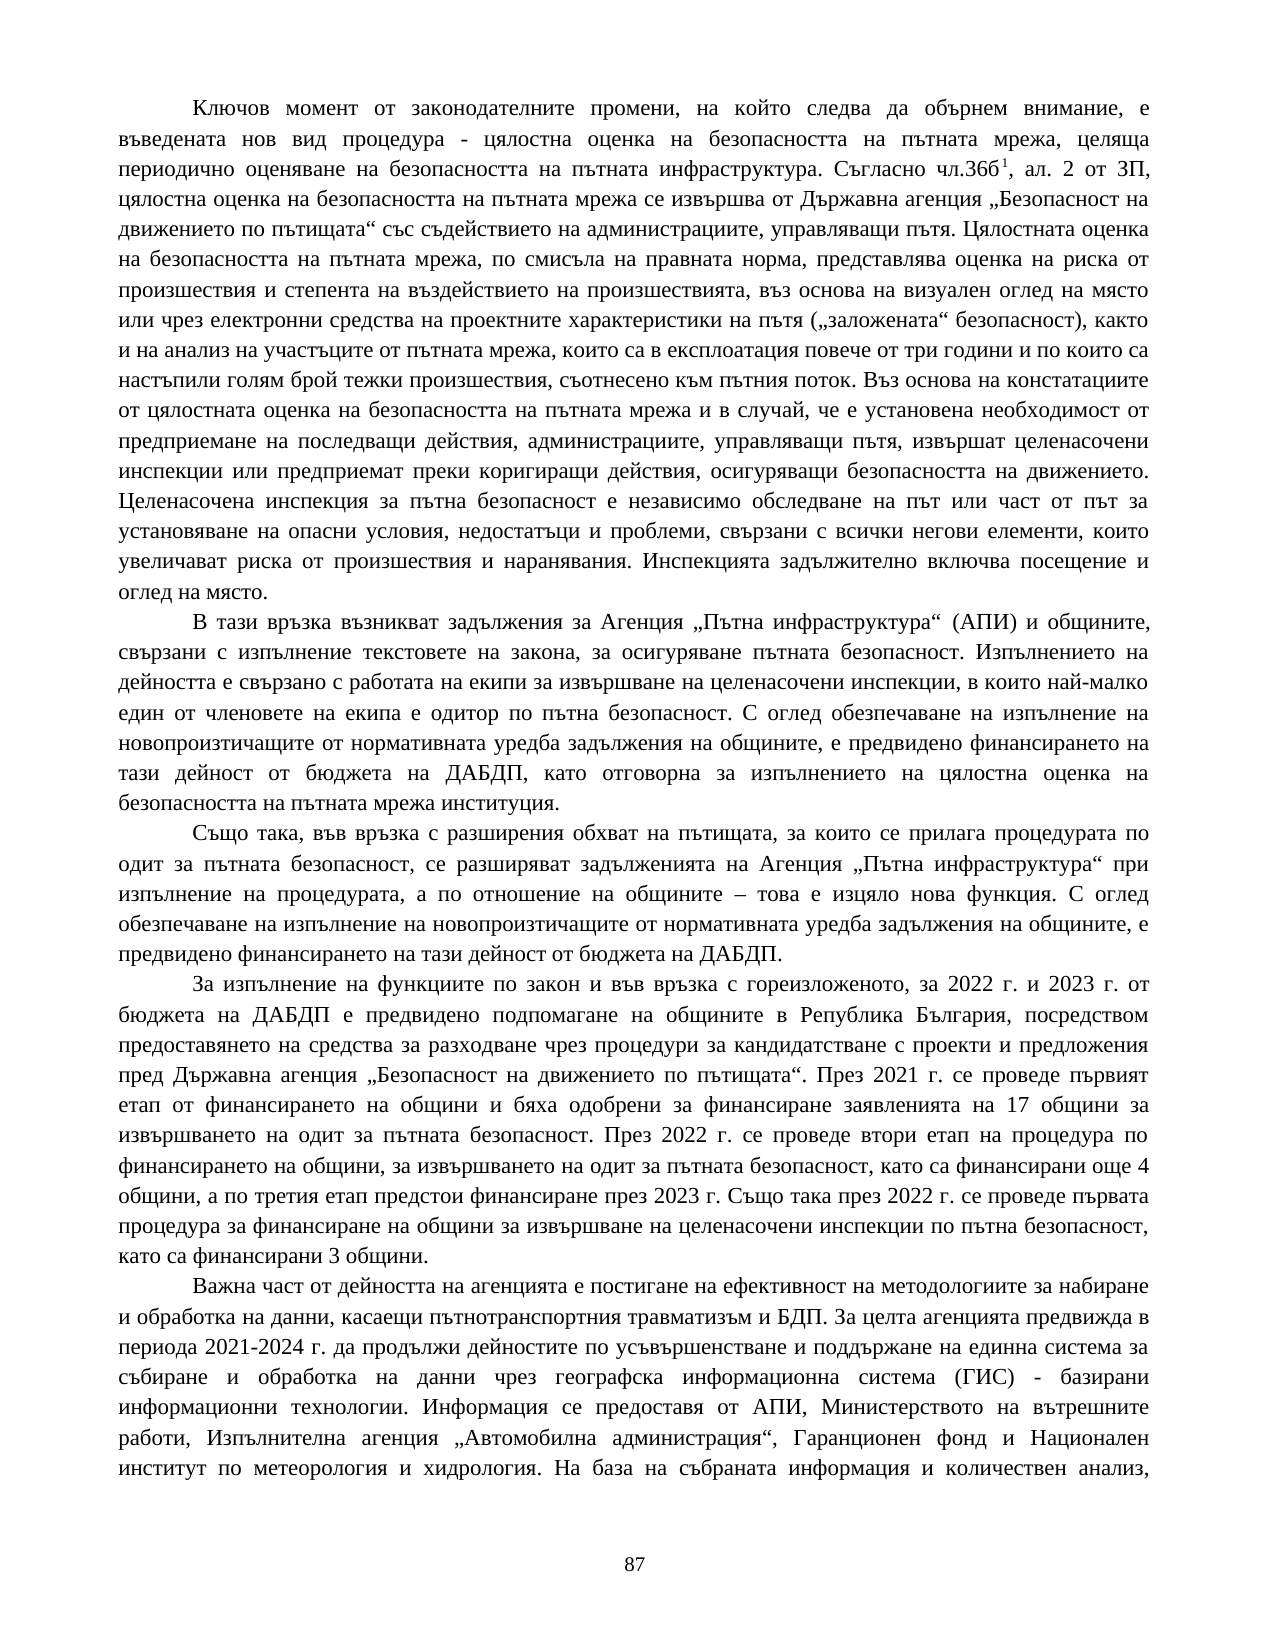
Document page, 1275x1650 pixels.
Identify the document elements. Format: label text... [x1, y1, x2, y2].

text Също така, във връзка с разширения обхват на пътищата, за които се прилага процедурата по одит за пътната безопасност, се разширяват задълженията на Агенция „Пътна инфраструктура“ при изпълнение на процедурата, а по отношение на общините – това е изцяло нова функция. С оглед обезпечаване на изпълнение на новопроизтичащите от нормативната уредба задължения на общините, е предвидено финансирането на тази дейност от бюджета на ДАБДП. [118, 819, 1151, 967]
text За изпълнение на функциите по закон и във връзка с гореизложеното, за 2022 г. и 2023 г. от бюджета на ДАБДП е предвидено подпомагане на общините в Република България, посредством предоставянето на средства за разходване чрез процедури за кандидатстване с проекти и предложения пред Държавна агенция „Безопасност на движението по пътищата“. През 2021 г. се проведе първият етап от финансирането на общини и бяха одобрени за финансиране заявленията на 17 общини за извършването на одит за пътната безопасност. През 2022 г. се проведе втори етап на процедура по финансирането на общини, за извършването на одит за пътната безопасност, като са финансирани още 4 общини, а по третия етап предстои финансиране през 2023 г. Също така през 2022 г. се проведе първата процедура за финансиране на общини за извършване на целенасочени инспекции по пътна безопасност, като са финансирани 3 общини. [118, 971, 1151, 1269]
text Ключов момент от законодателните промени, на който следва да обърнем внимание, е въведената нов вид процедура - цялостна оценка на безопасността на пътната мрежа, целяща периодично оценяване на безопасността на пътната инфраструктура. Съгласно чл.36б1, ал. 2 от ЗП, цялостна оценка на безопасността на пътната мрежа се извършва от Държавна агенция „Безопасност на движението по пътищата“ със съдействието на администрациите, управляващи пътя. Цялостната оценка на безопасността на пътната мрежа, по смисъла на правната норма, представлява оценка на риска от произшествия и степента на въздействието на произшествията, въз основа на визуален оглед на място или чрез електронни средства на проектните характеристики на пътя („заложената“ безопасност), както и на анализ на участъците от пътната мрежа, които са в експлоатация повече от три години и по които са настъпили голям брой тежки произшествия, съотнесено към пътния поток. Въз основа на констатациите от цялостната оценка на безопасността на пътната мрежа и в случай, че е установена необходимост от предприемане на последващи действия, администрациите, управляващи пътя, извършат целенасочени инспекции или предприемат преки коригиращи действия, осигуряващи безопасността на движението. Целенасочена инспекция за пътна безопасност е независимо обследване на път или част от път за установяване на опасни условия, недостатъци и проблеми, свързани с всички негови елементи, които увеличават риска от произшествия и наранявания. Инспекцията задължително включва посещение и оглед на място. [118, 94, 1151, 604]
text В тази връзка възникват задължения за Агенция „Пътна инфраструктура“ (АПИ) и общините, свързани с изпълнение текстовете на закона, за осигуряване пътната безопасност. Изпълнението на дейността е свързано с работата на екипи за извършване на целенасочени инспекции, в които най-малко един от членовете на екипа е одитор по пътна безопасност. С оглед обезпечаване на изпълнение на новопроизтичащите от нормативната уредба задължения на общините, е предвидено финансирането на тази дейност от бюджета на ДАБДП, като отговорна за изпълнението на цялостна оценка на безопасността на пътната мрежа институция. [118, 608, 1151, 816]
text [118, 1273, 1151, 1480]
